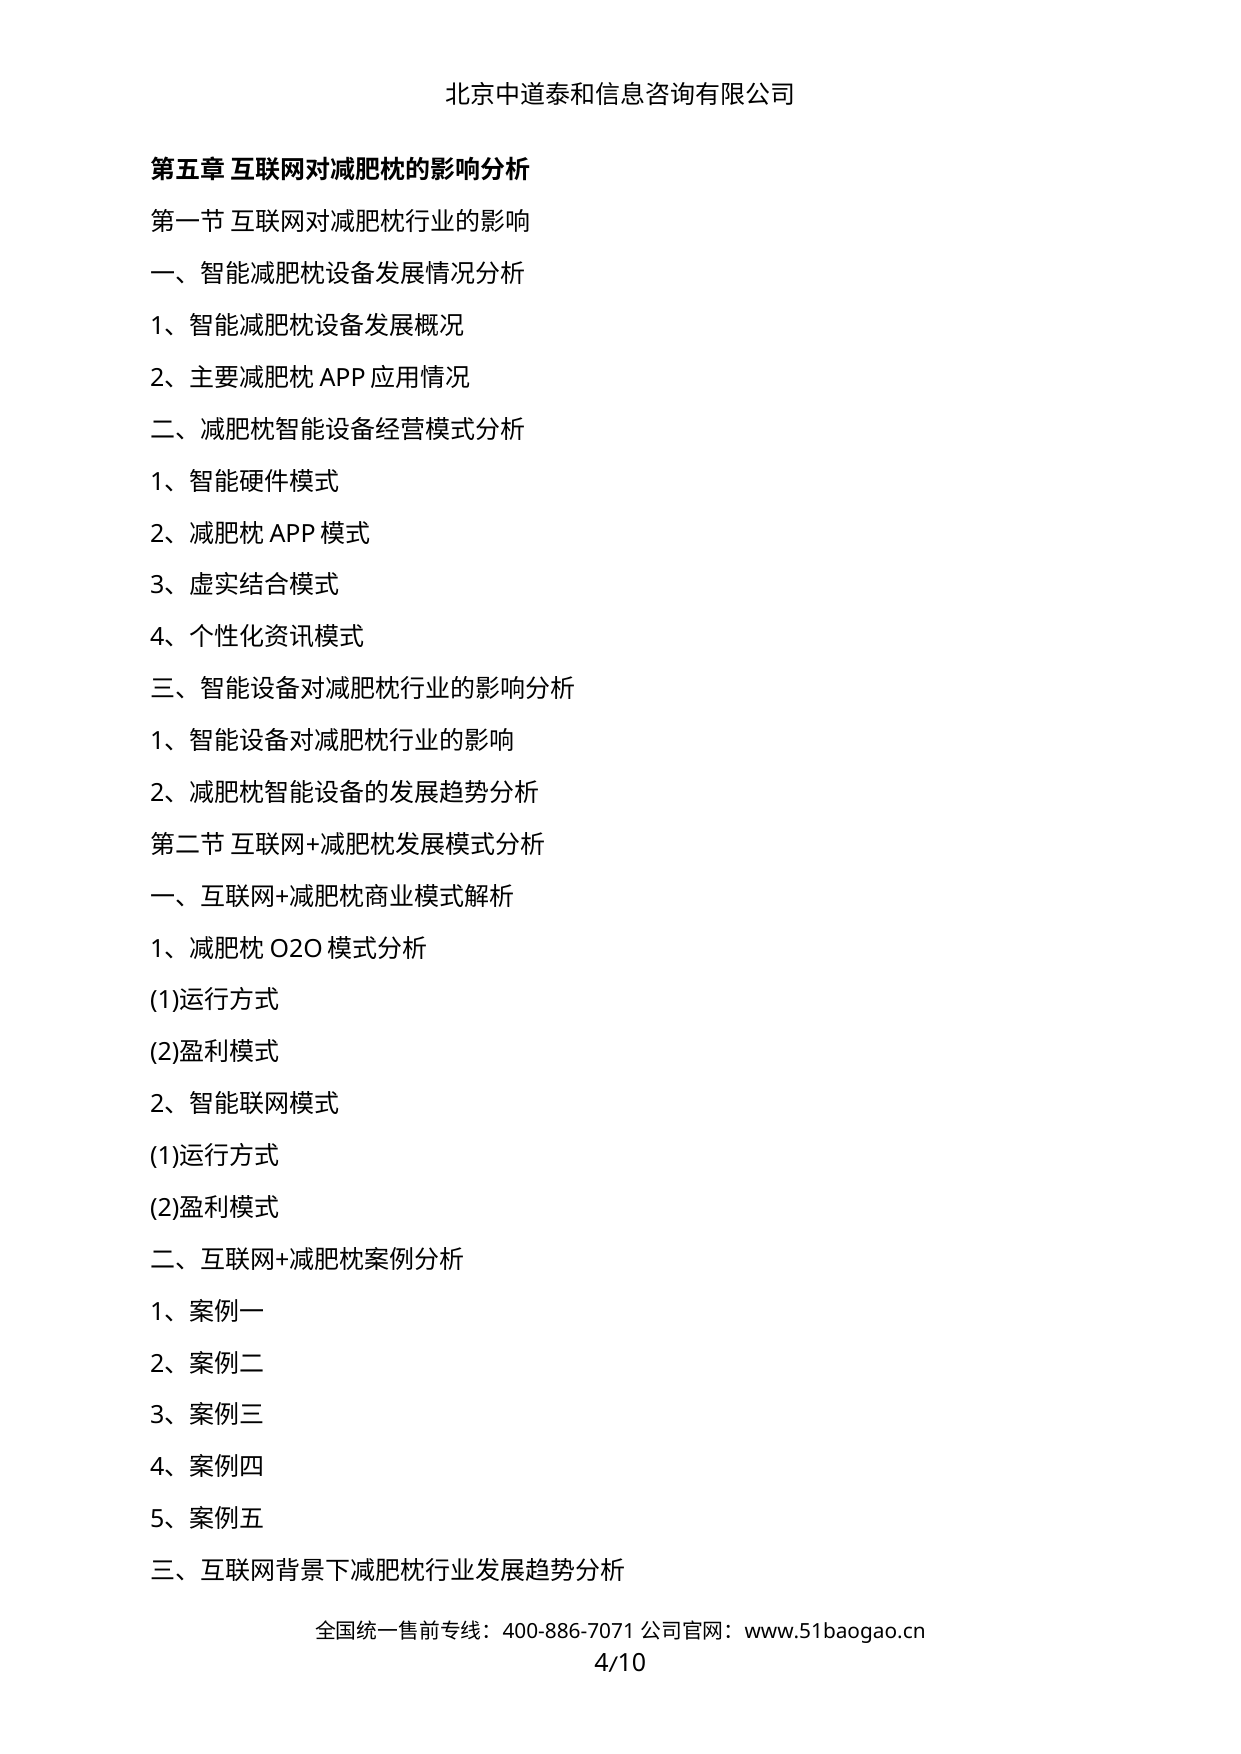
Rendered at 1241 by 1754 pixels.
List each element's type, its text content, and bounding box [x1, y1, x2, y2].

text 1、减肥枕O2O模式分析 [150, 928, 1090, 964]
text 一、智能减肥枕设备发展情况分析 [150, 254, 1090, 290]
text 一、互联网+减肥枕商业模式解析 [150, 876, 1090, 912]
text 三、智能设备对减肥枕行业的影响分析 [150, 669, 1090, 705]
text 1、智能硬件模式 [150, 461, 1090, 497]
text 二、减肥枕智能设备经营模式分析 [150, 409, 1090, 446]
text 2、智能联网模式 [150, 1084, 1090, 1120]
text (2)盈利模式 [150, 1032, 1090, 1068]
text (2)盈利模式 [150, 1187, 1090, 1224]
text 二、互联网+减肥枕案例分析 [150, 1239, 1090, 1276]
text (1)运行方式 [150, 980, 1090, 1016]
text 5、案例五 [150, 1499, 1090, 1535]
text 三、互联网背景下减肥枕行业发展趋势分析 [150, 1551, 1090, 1587]
text (1)运行方式 [150, 1136, 1090, 1172]
text 3、虚实结合模式 [150, 565, 1090, 601]
text 2、减肥枕APP模式 [150, 513, 1090, 549]
text 3、案例三 [150, 1395, 1090, 1431]
text 1、智能设备对减肥枕行业的影响 [150, 721, 1090, 757]
text 第二节 互联网+减肥枕发展模式分析 [150, 824, 1090, 861]
text 4、个性化资讯模式 [150, 617, 1090, 653]
text 1、智能减肥枕设备发展概况 [150, 306, 1090, 342]
text 4、案例四 [150, 1447, 1090, 1483]
text 2、减肥枕智能设备的发展趋势分析 [150, 772, 1090, 809]
text 1、案例一 [150, 1291, 1090, 1327]
text 2、案例二 [150, 1343, 1090, 1379]
text 第一节 互联网对减肥枕行业的影响 [150, 202, 1090, 238]
text 2、主要减肥枕APP应用情况 [150, 357, 1090, 394]
text 第五章 互联网对减肥枕的影响分析 [150, 150, 1090, 186]
